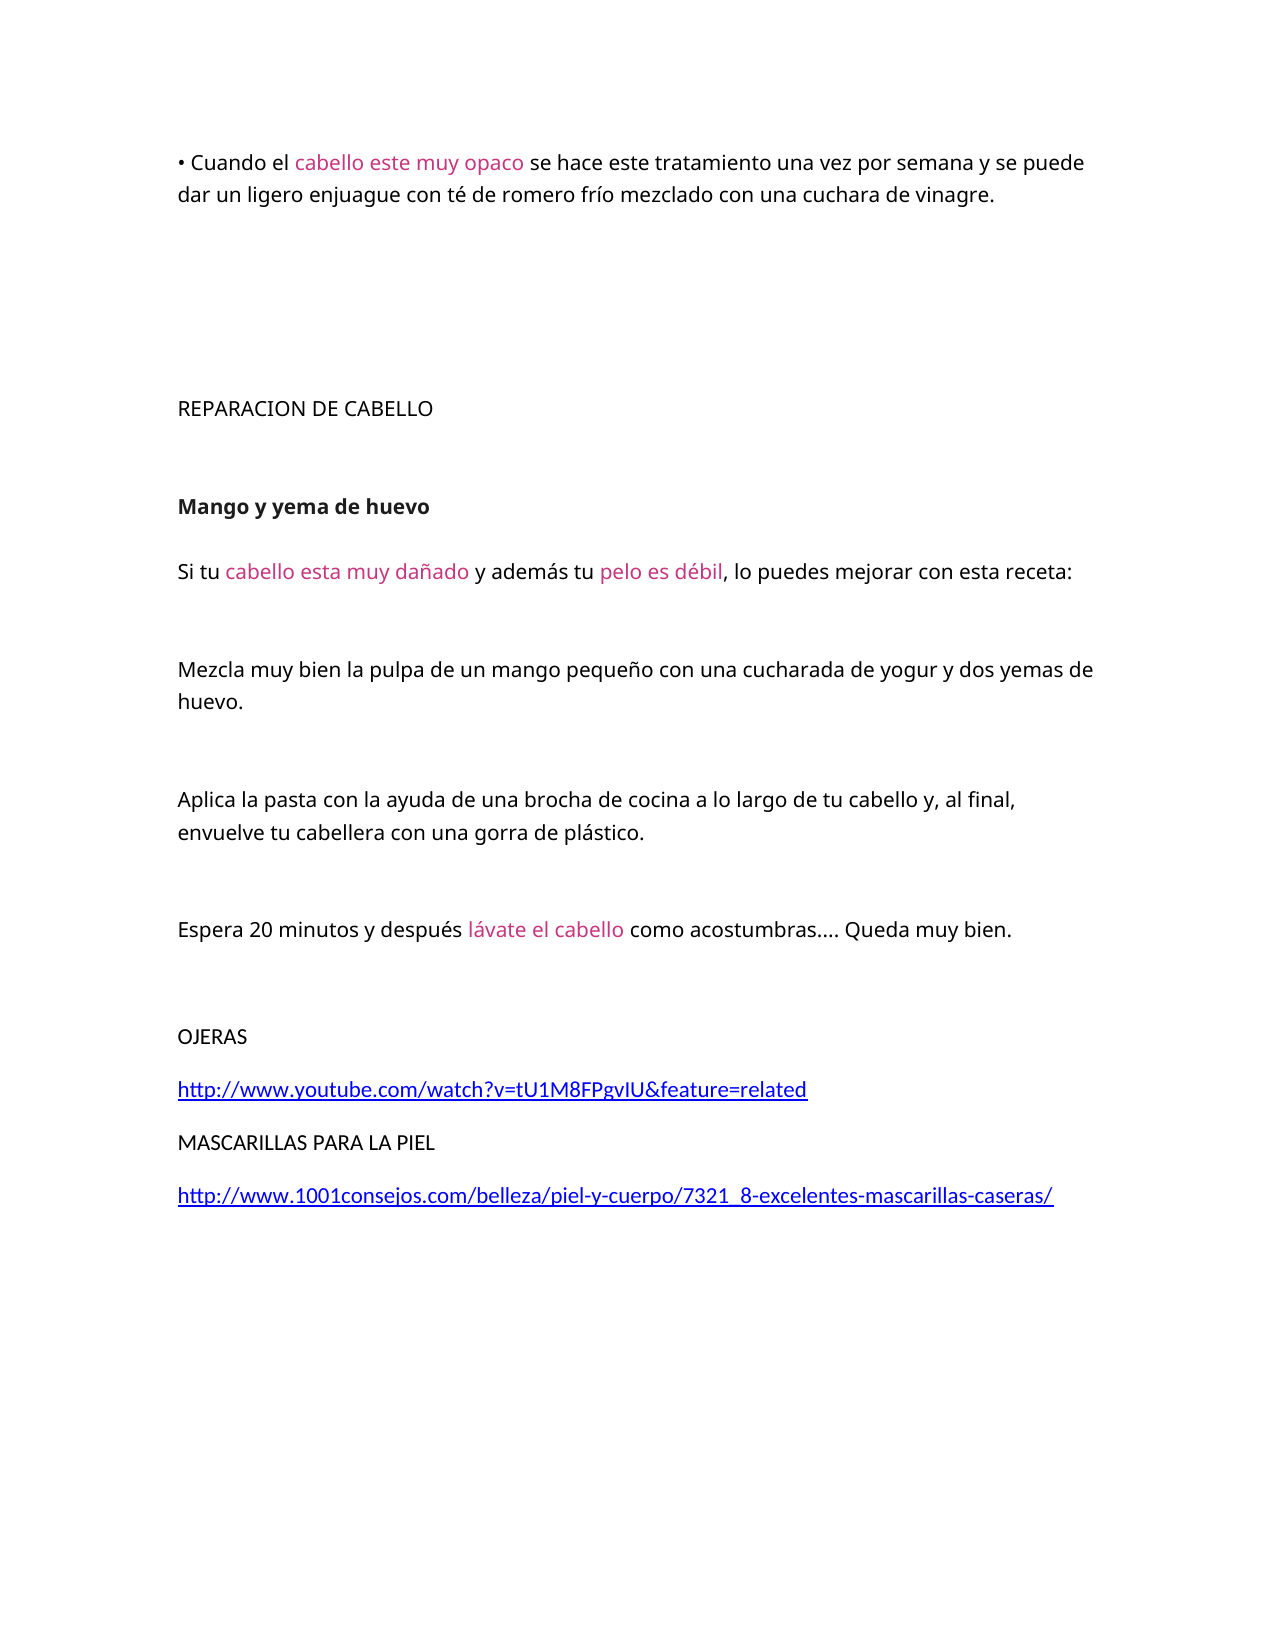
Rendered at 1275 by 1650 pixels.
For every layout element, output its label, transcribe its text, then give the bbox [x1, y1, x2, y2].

text OJERAS [177, 1022, 1098, 1050]
text http://www.youtube.com/watch?v=tU1M8FPgvIU&feature=related [177, 1075, 1098, 1103]
text REPARACION DE CABELLO Mango y yema de huevo Si tu cabello esta muy dañado y además tu pelo es débil, lo puedes mejorar con esta receta: Mezcla muy bien la pulpa de un mango pequeño con una cucharada de yogur y dos yemas de huevo. Aplica la pasta con la ayuda de una brocha de cocina a lo largo de tu cabello y, al final, envuelve tu cabellera con una gorra de plástico. Espera 20 minutos y después lávate el cabello como acostumbras.... Queda muy bien. [177, 394, 1098, 944]
text MASCARILLAS PARA LA PIEL [177, 1128, 1098, 1156]
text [177, 148, 1098, 209]
text http://www.1001consejos.com/belleza/piel-y-cuerpo/7321_8-excelentes-mascarillas-caseras/ [177, 1181, 1098, 1209]
